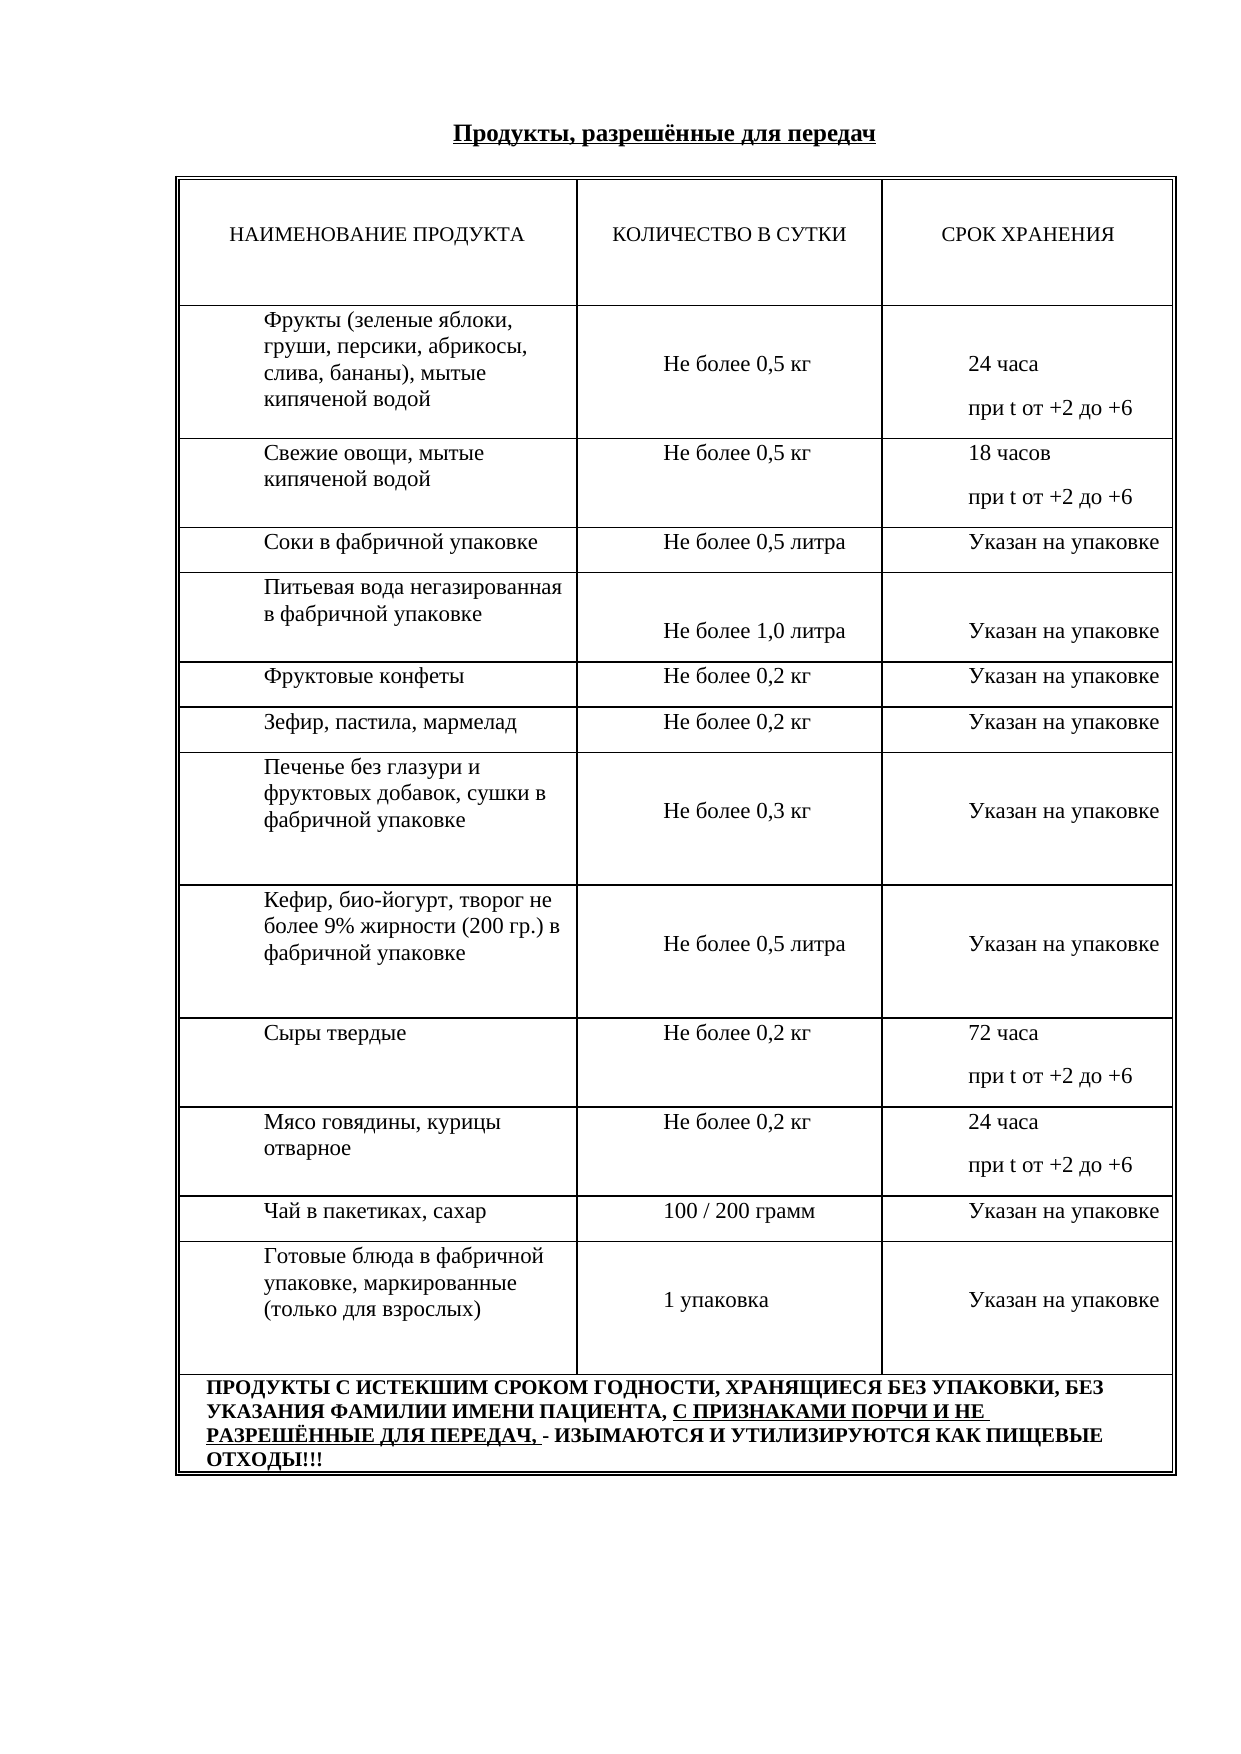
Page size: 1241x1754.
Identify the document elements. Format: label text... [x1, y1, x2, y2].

table_cell Готовые блюда в фабричной упаковке, маркированные (только для взрослых) [180, 1242, 576, 1373]
table_cell Мясо говядины, курицы отварное [180, 1108, 576, 1195]
table_cell Зефир, пастила, мармелад [180, 708, 576, 752]
table_cell 72 часа при t от +2 до +6 [883, 1019, 1172, 1106]
table_cell Указан на упаковке [883, 573, 1172, 661]
table_cell Соки в фабричной упаковке [180, 528, 576, 572]
table_cell 24 часа при t от +2 до +6 [883, 306, 1172, 437]
table_header Наименование продукта [180, 180, 576, 305]
table_cell Не более 0,2 кг [578, 663, 881, 706]
table_cell Не более 0,5 литра [578, 886, 881, 1017]
table_cell Указан на упаковке [883, 663, 1172, 706]
table_cell Указан на упаковке [883, 708, 1172, 752]
table_cell Печенье без глазури и фруктовых добавок, сушки в фабричной упаковке [180, 753, 576, 884]
table_cell 18 часов при t от +2 до +6 [883, 439, 1172, 527]
text Продукты, разрешённые для передач [177, 118, 1152, 147]
table_cell Указан на упаковке [883, 753, 1172, 884]
table_cell Не более 0,5 кг [578, 439, 881, 527]
table_cell Не более 0,2 кг [578, 708, 881, 752]
table_cell Указан на упаковке [883, 1197, 1172, 1241]
table_cell Фруктовые конфеты [180, 663, 576, 706]
table_cell Не более 1,0 литра [578, 573, 881, 661]
table_cell Не более 0,3 кг [578, 753, 881, 884]
table_cell 24 часа при t от +2 до +6 [883, 1108, 1172, 1195]
table_header Срок хранения [883, 180, 1172, 305]
table_cell Указан на упаковке [883, 1242, 1172, 1373]
table_cell Указан на упаковке [883, 528, 1172, 572]
table_cell Не более 0,2 кг [578, 1108, 881, 1195]
table_cell Кефир, био-йогурт, творог не более 9% жирности (200 гр.) в фабричной упаковке [180, 886, 576, 1017]
table_header Количество в сутки [578, 180, 881, 305]
table_cell Сыры твердые [180, 1019, 576, 1106]
table_cell Чай в пакетиках, сахар [180, 1197, 576, 1241]
table_cell Питьевая вода негазированная в фабричной упаковке [180, 573, 576, 661]
table_cell Свежие овощи, мытые кипяченой водой [180, 439, 576, 527]
table_cell Указан на упаковке [883, 886, 1172, 1017]
table_cell Фрукты (зеленые яблоки, груши, персики, абрикосы, слива, бананы), мытые кипяченой водой [180, 306, 576, 437]
table_cell ПРОДУКТЫ С ИСТЕКШИМ СРОКОМ ГОДНОСТИ, ХРАНЯЩИЕСЯ БЕЗ УПАКОВКИ, БЕЗ УКАЗАНИЯ ФАМИЛИИ ИМЕНИ ПАЦИЕНТА, С ПРИЗНАКАМИ ПОРЧИ И НЕ РАЗРЕШЁННЫЕ ДЛЯ ПЕРЕДАЧ, - ИЗЫМАЮТСЯ И УТИЛИЗИРУЮТСЯ КАК ПИЩЕВЫЕ ОТХОДЫ!!! [180, 1375, 1172, 1471]
table_cell Не более 0,2 кг [578, 1019, 881, 1106]
table_cell Не более 0,5 литра [578, 528, 881, 572]
table_cell 100 / 200 грамм [578, 1197, 881, 1241]
table_cell 1 упаковка [578, 1242, 881, 1373]
table_cell Не более 0,5 кг [578, 306, 881, 437]
